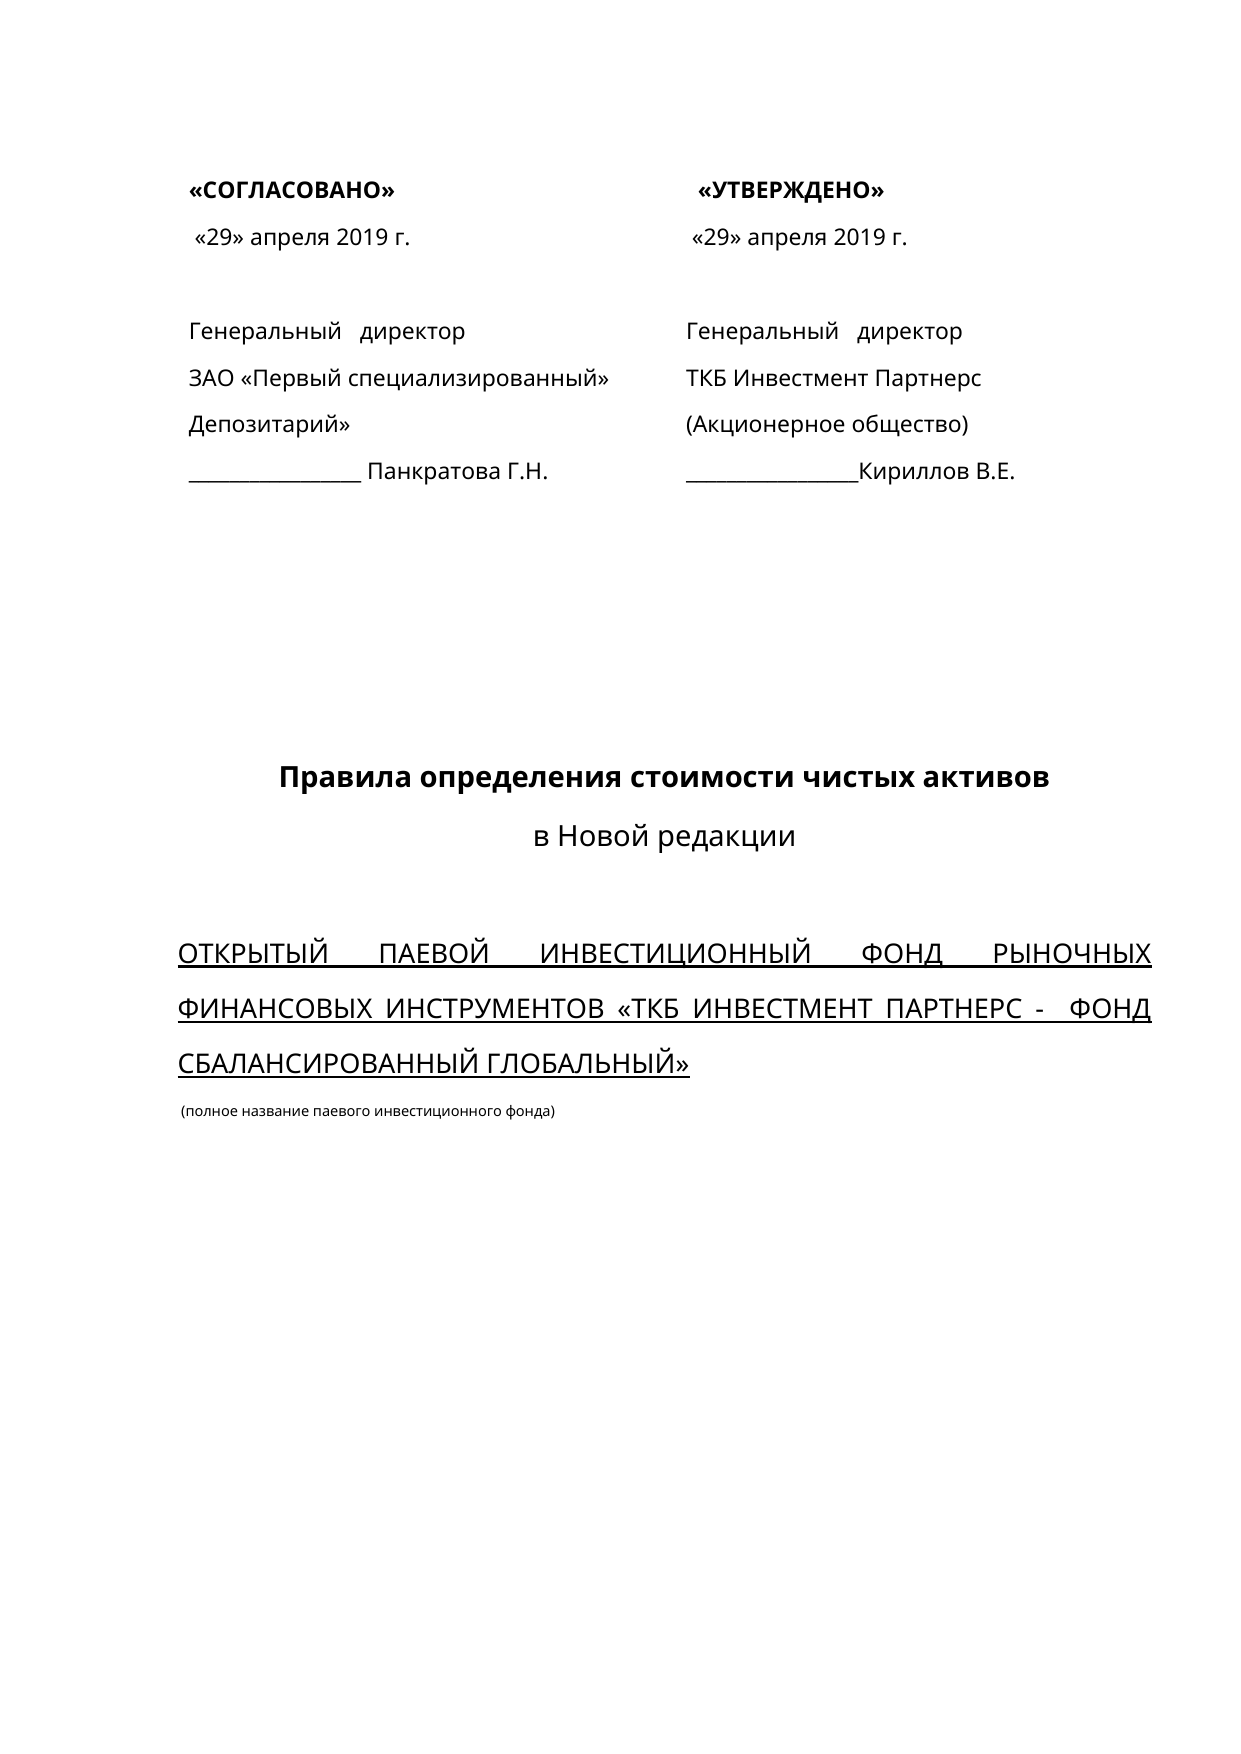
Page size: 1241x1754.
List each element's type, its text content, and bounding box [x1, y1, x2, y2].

text в Новой редакции [177, 815, 1152, 855]
text (полное название паевого инвестиционного фонда) [177, 1100, 1152, 1134]
text ОТКРЫТЫЙ ПАЕВОЙ ИНВЕСТИЦИОННЫЙ ФОНД РЫНОЧНЫХ ФИНАНСОВЫХ ИНСТРУМЕНТОВ «ТКБ ИНВЕСТМЕНТ ПАРТНЕРС - ФОНД СБАЛАНСИРОВАННЫЙ ГЛОБАЛЬНЫЙ» [177, 1022, 1152, 1082]
table_header «СОГЛАСОВАНО» «29» апреля 2019 г. Генеральный директор ЗАО «Первый специализированный» Депозитарий» _________________ Панкратова Г.Н. [177, 174, 674, 501]
text ОТКРЫТЫЙ ПАЕВОЙ ИНВЕСТИЦИОННЫЙ ФОНД РЫНОЧНЫХ ФИНАНСОВЫХ ИНСТРУМЕНТОВ «ТКБ ИНВЕСТМЕНТ ПАРТНЕРС - ФОНД СБАЛАНСИРОВАННЫЙ ГЛОБАЛЬНЫЙ» [177, 934, 1152, 965]
table_header «УТВЕРЖДЕНО» «29» апреля 2019 г. Генеральный директор ТКБ Инвестмент Партнерс (Акционерное общество) _________________Кириллов В.Е. [675, 174, 1145, 501]
text ОТКРЫТЫЙ ПАЕВОЙ ИНВЕСТИЦИОННЫЙ ФОНД РЫНОЧНЫХ ФИНАНСОВЫХ ИНСТРУМЕНТОВ «ТКБ ИНВЕСТМЕНТ ПАРТНЕРС - ФОНД СБАЛАНСИРОВАННЫЙ ГЛОБАЛЬНЫЙ» [177, 966, 1152, 1021]
text Правила определения стоимости чистых активов [177, 756, 1152, 796]
